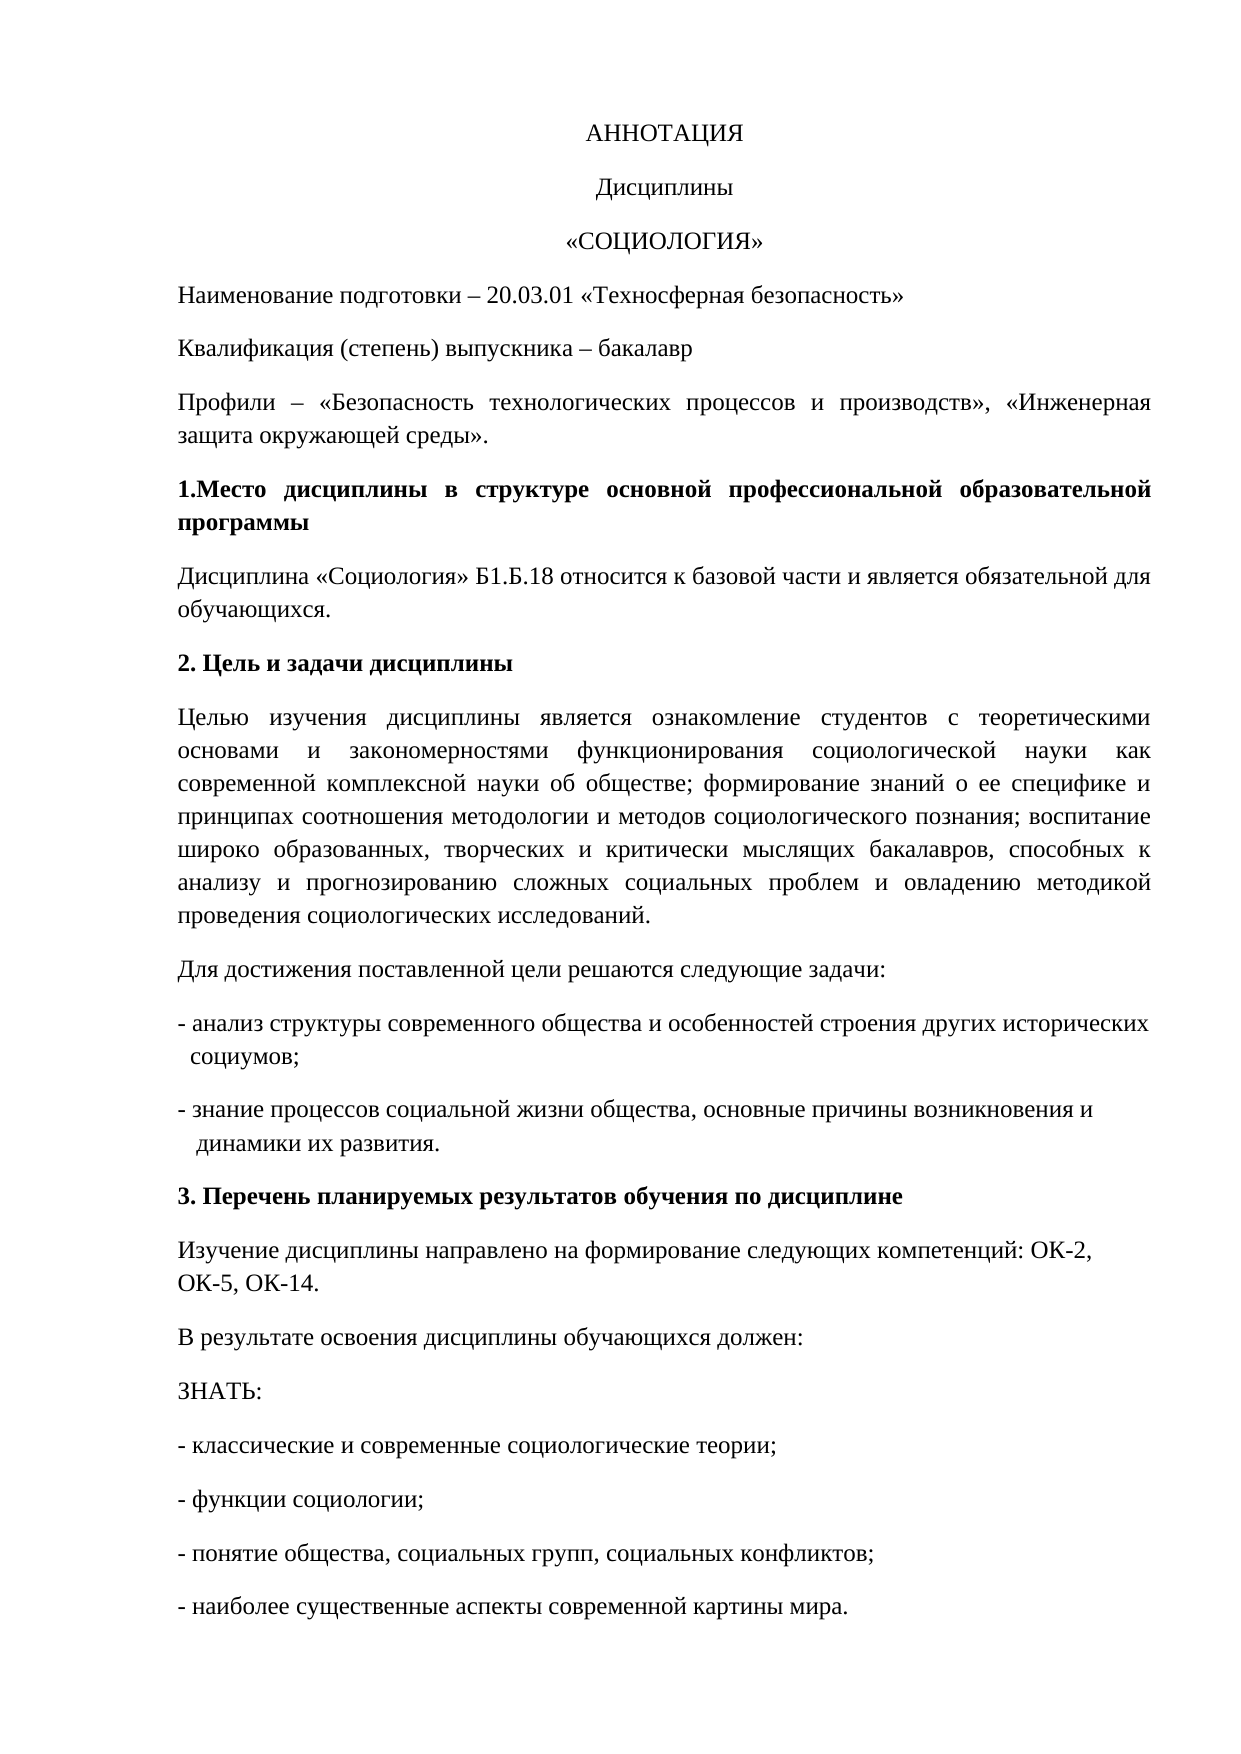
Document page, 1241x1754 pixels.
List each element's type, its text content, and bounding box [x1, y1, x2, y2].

text динамики их развития. [177, 1128, 1152, 1156]
text Квалификация (степень) выпускника – бакалавр [177, 333, 1152, 362]
text Изучение дисциплины направлено на формирование следующих компетенций: ОК-2, [177, 1235, 1152, 1264]
text Целью изучения дисциплины является ознакомление студентов с теоретическими основами и закономерностями функционирования социологической науки как современной комплексной науки об обществе; формирование знаний о ее специфике и принципах соотношения методологии и методов социологического познания; воспитание широко образованных, творческих и критически мыслящих бакалавров, способных к анализу и прогнозированию сложных социальных проблем и овладению методикой проведения социологических исследований. [177, 702, 1152, 929]
text - наиболее существенные аспекты современной картины мира. [177, 1591, 1152, 1620]
text Наименование подготовки – 20.03.01 «Техносферная безопасность» [177, 280, 1152, 308]
text 2. Цель и задачи дисциплины [177, 648, 1152, 677]
text - анализ структуры современного общества и особенностей строения других исторических [177, 1008, 1152, 1036]
text Профили – «Безопасность технологических процессов и производств», «Инженерная защита окружающей среды». [177, 387, 1152, 449]
text социумов; [177, 1041, 1152, 1069]
text - классические и современные социологические теории; [177, 1430, 1152, 1459]
text Для достижения поставленной цели решаются следующие задачи: [177, 954, 1152, 983]
text ЗНАТЬ: [177, 1376, 1152, 1405]
text - понятие общества, социальных групп, социальных конфликтов; [177, 1538, 1152, 1566]
text 3. Перечень планируемых результатов обучения по дисциплине [177, 1181, 1152, 1210]
text - функции социологии; [177, 1484, 1152, 1512]
text - знание процессов социальной жизни общества, основные причины возникновения и [177, 1094, 1152, 1123]
text 1.Место дисциплины в структуре основной профессиональной образовательной программы [177, 474, 1152, 536]
text В результате освоения дисциплины обучающихся должен: [177, 1322, 1152, 1351]
text Дисциплина «Социология» Б1.Б.18 относится к базовой части и является обязательной для обучающихся. [177, 561, 1152, 623]
text «СОЦИОЛОГИЯ» [177, 226, 1152, 254]
text АННОТАЦИЯ [177, 118, 1152, 147]
text Дисциплины [177, 172, 1152, 201]
text ОК-5, ОК-14. [177, 1268, 1152, 1297]
